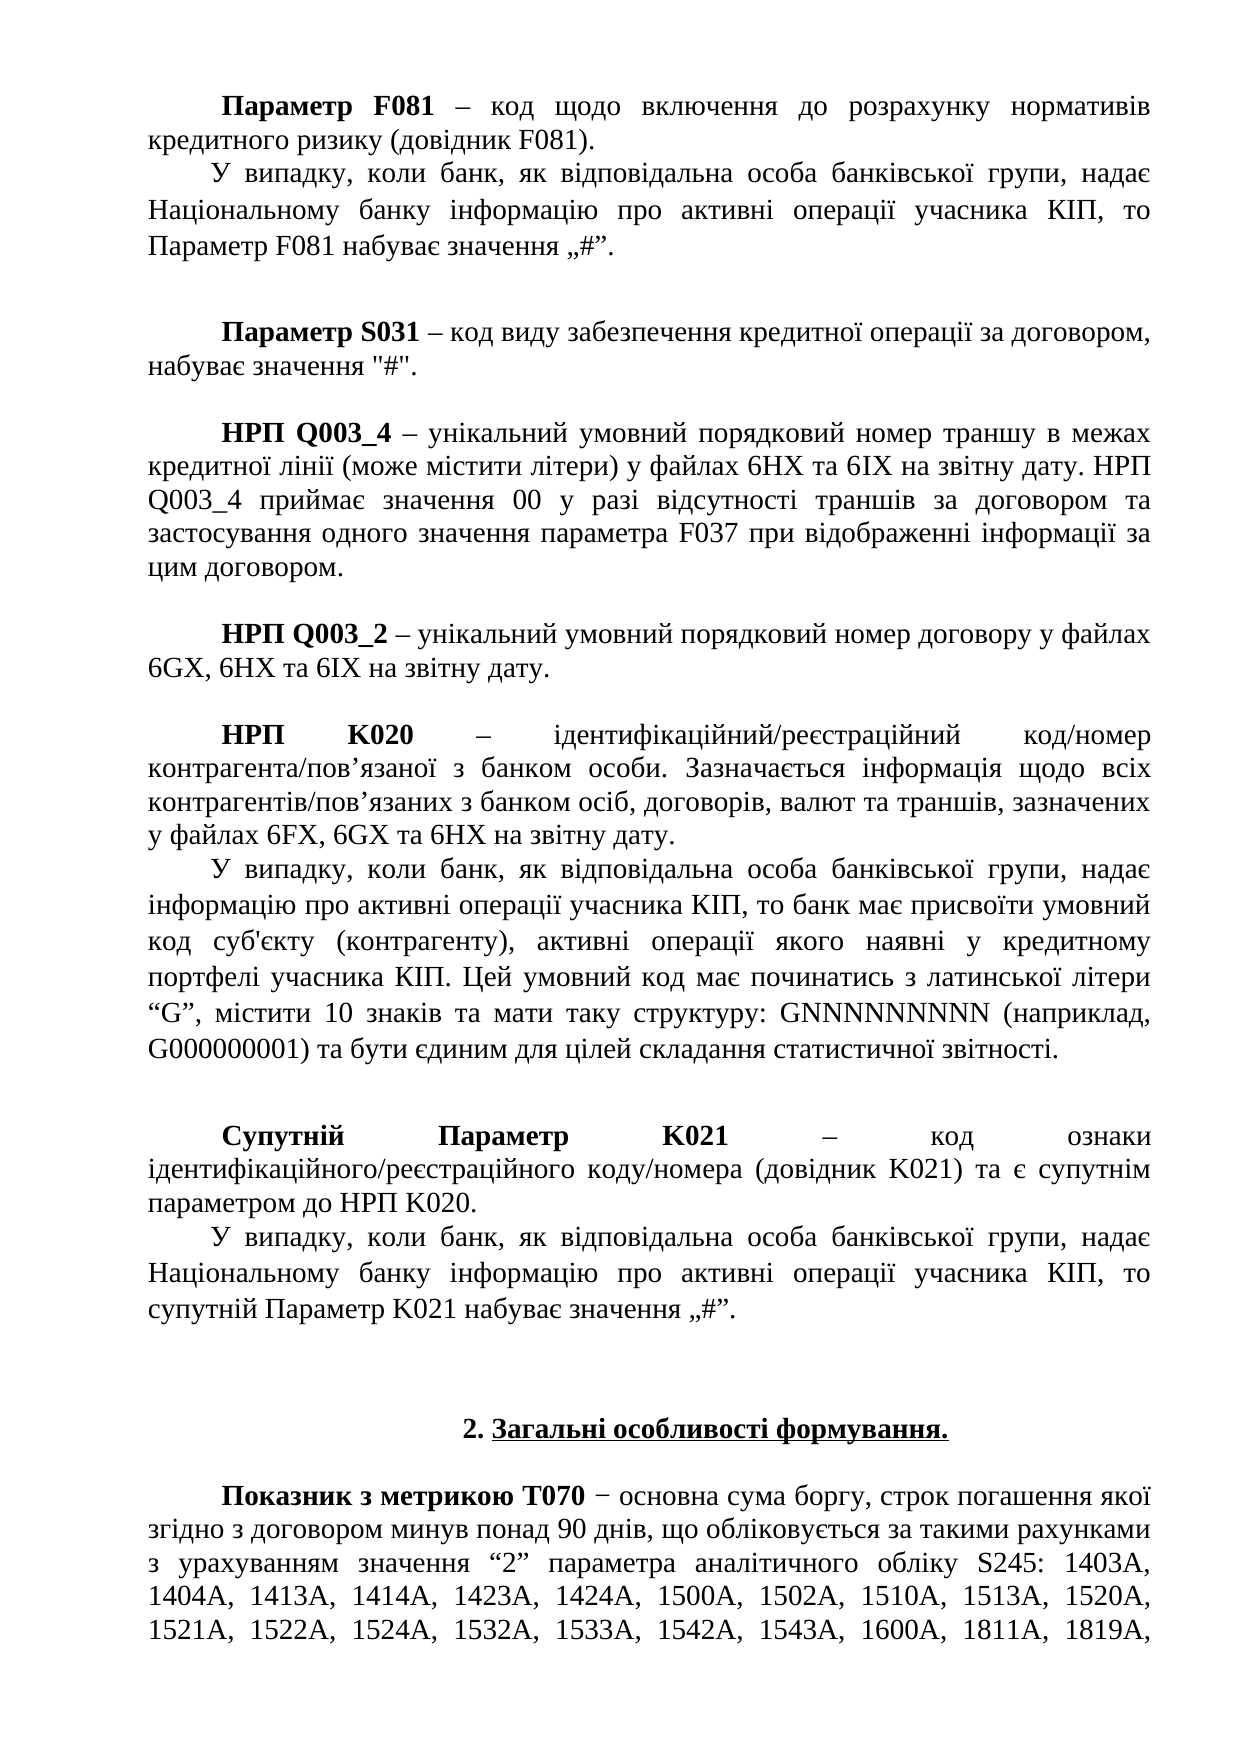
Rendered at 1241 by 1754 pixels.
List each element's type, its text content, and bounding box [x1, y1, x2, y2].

text У випадку, коли банк, як відповідальна особа банківської групи, надає інформацію про активні операції учасника КІП, то банк має присвоїти умовний код суб'єкту (контрагенту), активні операції якого наявні у кредитному портфелі учасника КІП. Цей умовний код має починатись з латинської літери “G”, містити 10 знаків та мати таку структуру: GNNNNNNNNN (наприклад, G000000001) та бути єдиним для цілей складання статистичної звітності. [148, 851, 1152, 1065]
text Параметр F081 – код щодо включення до розрахунку нормативів кредитного ризику (довідник F081). [148, 88, 1152, 156]
list 2. Загальні особливості формування. [259, 1411, 1152, 1444]
text НРП K020 – ідентифікаційний/реєстраційний код/номер контрагента/повʼязаної з банком особи. Зазначається інформація щодо всіх контрагентів/пов’язаних з банком осіб, договорів, валют та траншів, зазначених у файлах 6FX, 6GX та 6HX на звітну дату. [148, 717, 1152, 851]
text НРП Q003_4 – унікальний умовний порядковий номер траншу в межах кредитної лінії (може містити літери) у файлах 6HX та 6IX на звітну дату. НРП Q003_4 приймає значення 00 у разі відсутності траншів за договором та застосування одного значення параметра F037 при відображенні інформації за цим договором. [148, 415, 1152, 583]
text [148, 1478, 1152, 1646]
text НРП Q003_2 – унікальний умовний порядковий номер договору у файлах 6GX, 6HX та 6IX на звітну дату. [148, 616, 1152, 683]
text Параметр S031 – код виду забезпечення кредитної операції за договором, набуває значення "#". [148, 314, 1152, 381]
text Супутній Параметр K021 – код ознаки ідентифікаційного/реєстраційного коду/номера (довідник K021) та є супутнім параметром до НРП K020. [148, 1118, 1152, 1219]
text У випадку, коли банк, як відповідальна особа банківської групи, надає Національному банку інформацію про активні операції учасника КІП, то супутній Параметр K021 набуває значення „#”. [148, 1219, 1152, 1324]
text У випадку, коли банк, як відповідальна особа банківської групи, надає Національному банку інформацію про активні операції учасника КІП, то Параметр F081 набуває значення „#”. [148, 156, 1152, 261]
